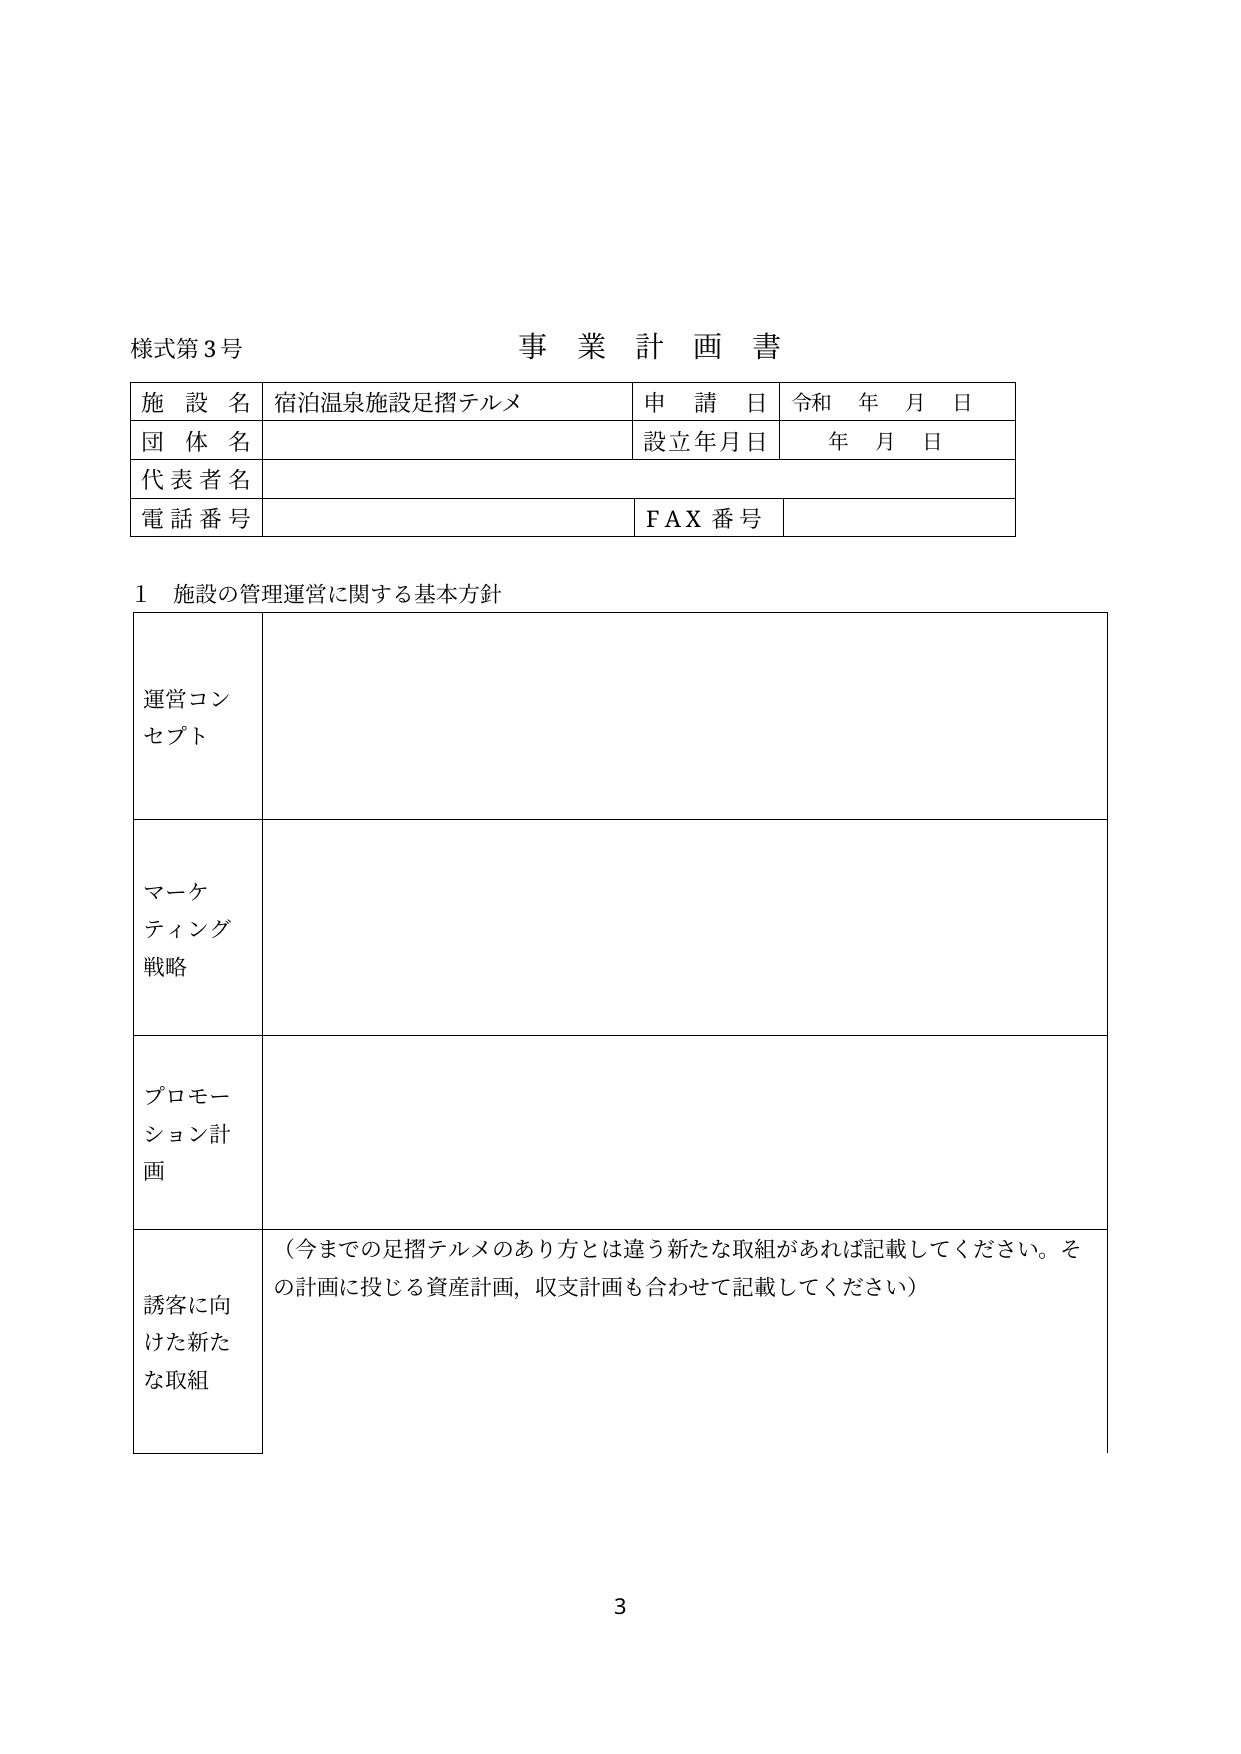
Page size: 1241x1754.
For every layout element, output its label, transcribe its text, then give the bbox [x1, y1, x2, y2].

table_header 施設名 [131, 383, 262, 420]
table_cell 設立年月日 [633, 421, 779, 459]
table_cell FAX番号 [635, 499, 783, 536]
table_cell [263, 460, 1015, 497]
table_cell [784, 499, 1015, 536]
table_cell 年 月 日 [780, 421, 1015, 459]
table_header [263, 613, 1107, 819]
text 様式第3号 事 業 計 画 書 [130, 307, 1110, 382]
table_cell マーケティング戦略 [134, 820, 262, 1035]
table_cell 電話番号 [131, 499, 262, 536]
table_header 運営コンセプト [134, 613, 262, 819]
table_cell [263, 1036, 1107, 1229]
table_header 申請日 [633, 383, 779, 420]
table_cell [263, 421, 632, 459]
table_header 宿泊温泉施設足摺テルメ [263, 383, 632, 420]
table_cell （今までの足摺テルメのあり方とは違う新たな取組があれば記載してください。その計画に投じる資産計画，収支計画も合わせて記載してください） [263, 1230, 1107, 1452]
text １ 施設の管理運営に関する基本方針 [130, 574, 1110, 612]
table_header 令和 年 月 日 [780, 383, 1015, 420]
table_cell [263, 820, 1107, 1035]
table_cell 団体名 [131, 421, 262, 459]
table_cell [263, 499, 634, 536]
table_cell プロモーション計画 [134, 1036, 262, 1229]
table_cell 誘客に向けた新たな取組 [134, 1230, 262, 1452]
table_cell 代表者名 [131, 460, 262, 497]
